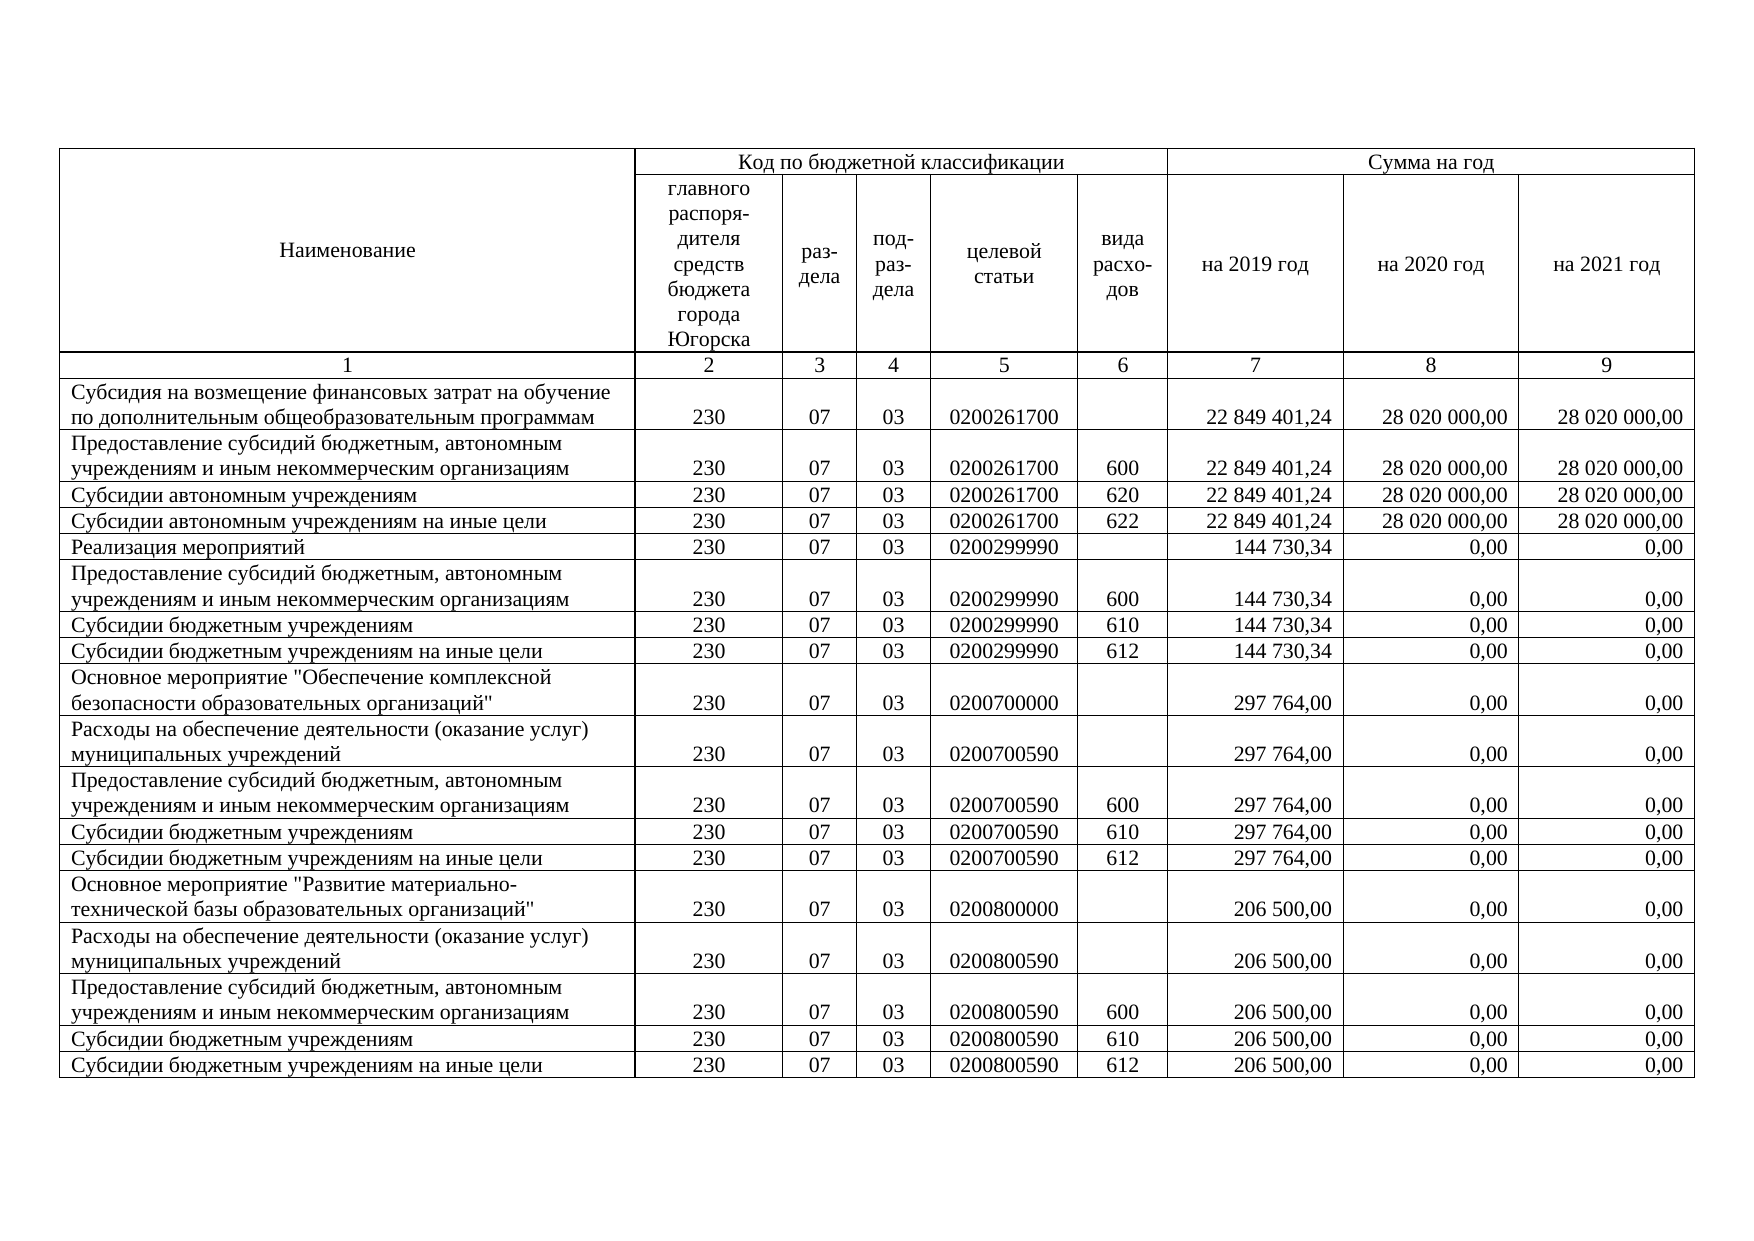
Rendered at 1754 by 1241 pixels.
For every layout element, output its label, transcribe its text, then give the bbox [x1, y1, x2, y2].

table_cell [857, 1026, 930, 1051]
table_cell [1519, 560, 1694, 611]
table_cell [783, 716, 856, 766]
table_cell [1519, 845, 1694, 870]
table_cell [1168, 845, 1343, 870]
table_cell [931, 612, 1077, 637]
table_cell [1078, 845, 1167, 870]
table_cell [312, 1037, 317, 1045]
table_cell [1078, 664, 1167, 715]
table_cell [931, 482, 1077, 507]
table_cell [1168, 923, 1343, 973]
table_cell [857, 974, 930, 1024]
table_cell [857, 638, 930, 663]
table_cell 6 [1078, 353, 1167, 378]
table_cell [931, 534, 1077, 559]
table_cell 8 [1344, 353, 1518, 378]
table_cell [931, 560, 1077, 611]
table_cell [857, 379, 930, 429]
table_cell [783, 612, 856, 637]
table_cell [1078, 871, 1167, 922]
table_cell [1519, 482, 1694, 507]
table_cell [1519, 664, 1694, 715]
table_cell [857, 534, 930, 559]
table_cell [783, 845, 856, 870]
table_cell 4 [857, 353, 930, 378]
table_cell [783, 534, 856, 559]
table_cell 5 [931, 353, 1077, 378]
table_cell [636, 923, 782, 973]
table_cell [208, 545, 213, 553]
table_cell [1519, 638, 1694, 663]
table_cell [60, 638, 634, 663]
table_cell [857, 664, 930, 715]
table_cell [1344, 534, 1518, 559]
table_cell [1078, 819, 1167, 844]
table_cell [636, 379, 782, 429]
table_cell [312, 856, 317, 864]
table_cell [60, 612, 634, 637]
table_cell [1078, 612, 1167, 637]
table_cell на 2021 год [1519, 175, 1694, 351]
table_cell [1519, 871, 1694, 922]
table_cell на 2019 год [1168, 175, 1343, 351]
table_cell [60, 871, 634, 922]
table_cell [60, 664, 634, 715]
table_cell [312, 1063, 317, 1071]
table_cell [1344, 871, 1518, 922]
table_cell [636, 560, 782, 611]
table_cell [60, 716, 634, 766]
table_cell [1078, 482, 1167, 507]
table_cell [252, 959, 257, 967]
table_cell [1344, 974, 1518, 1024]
table_cell главного распоря- дителя средств бюджета города Югорска [636, 175, 782, 351]
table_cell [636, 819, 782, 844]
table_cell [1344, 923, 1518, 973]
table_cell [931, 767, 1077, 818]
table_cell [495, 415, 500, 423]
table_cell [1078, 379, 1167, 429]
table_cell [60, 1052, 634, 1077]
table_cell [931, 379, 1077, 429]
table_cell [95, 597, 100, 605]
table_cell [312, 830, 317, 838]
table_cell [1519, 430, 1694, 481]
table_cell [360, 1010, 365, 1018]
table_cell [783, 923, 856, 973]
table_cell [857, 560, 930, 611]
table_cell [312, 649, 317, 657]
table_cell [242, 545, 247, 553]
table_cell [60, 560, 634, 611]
table_header Наименование [60, 149, 634, 351]
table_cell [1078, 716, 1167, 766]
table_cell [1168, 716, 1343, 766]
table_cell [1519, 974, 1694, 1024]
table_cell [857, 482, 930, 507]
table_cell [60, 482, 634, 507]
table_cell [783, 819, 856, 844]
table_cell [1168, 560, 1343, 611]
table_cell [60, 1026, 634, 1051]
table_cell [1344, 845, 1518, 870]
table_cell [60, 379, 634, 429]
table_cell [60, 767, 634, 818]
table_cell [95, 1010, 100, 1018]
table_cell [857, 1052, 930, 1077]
table_cell 2 [636, 353, 782, 378]
table_cell 3 [783, 353, 856, 378]
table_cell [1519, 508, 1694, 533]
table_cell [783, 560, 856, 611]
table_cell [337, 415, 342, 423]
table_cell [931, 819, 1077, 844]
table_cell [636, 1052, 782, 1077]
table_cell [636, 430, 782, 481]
table_cell раз-дела [783, 175, 856, 351]
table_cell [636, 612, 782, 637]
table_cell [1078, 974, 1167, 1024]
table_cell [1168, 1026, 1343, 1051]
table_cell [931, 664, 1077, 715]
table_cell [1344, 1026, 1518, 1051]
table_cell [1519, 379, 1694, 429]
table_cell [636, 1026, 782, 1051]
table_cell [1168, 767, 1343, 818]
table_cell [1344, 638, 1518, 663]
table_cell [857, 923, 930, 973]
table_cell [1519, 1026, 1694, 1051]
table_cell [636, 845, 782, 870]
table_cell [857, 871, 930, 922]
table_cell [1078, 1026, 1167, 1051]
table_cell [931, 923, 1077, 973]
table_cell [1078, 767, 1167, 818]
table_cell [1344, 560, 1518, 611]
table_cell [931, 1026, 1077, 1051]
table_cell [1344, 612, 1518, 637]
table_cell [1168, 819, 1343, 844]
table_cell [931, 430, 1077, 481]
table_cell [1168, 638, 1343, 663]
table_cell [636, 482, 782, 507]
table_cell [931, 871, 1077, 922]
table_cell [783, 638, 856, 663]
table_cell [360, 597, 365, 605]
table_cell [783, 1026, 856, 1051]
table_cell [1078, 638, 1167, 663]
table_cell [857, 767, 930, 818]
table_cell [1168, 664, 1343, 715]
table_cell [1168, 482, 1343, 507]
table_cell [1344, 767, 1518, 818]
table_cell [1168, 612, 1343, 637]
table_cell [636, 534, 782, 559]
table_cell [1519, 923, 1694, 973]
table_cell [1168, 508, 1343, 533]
table_cell под-раз-дела [857, 175, 930, 351]
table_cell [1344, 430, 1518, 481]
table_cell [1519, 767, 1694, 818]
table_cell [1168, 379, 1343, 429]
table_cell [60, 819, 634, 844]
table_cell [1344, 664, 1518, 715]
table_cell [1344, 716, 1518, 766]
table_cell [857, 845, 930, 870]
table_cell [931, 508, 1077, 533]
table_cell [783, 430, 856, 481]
table_cell 7 [1168, 353, 1343, 378]
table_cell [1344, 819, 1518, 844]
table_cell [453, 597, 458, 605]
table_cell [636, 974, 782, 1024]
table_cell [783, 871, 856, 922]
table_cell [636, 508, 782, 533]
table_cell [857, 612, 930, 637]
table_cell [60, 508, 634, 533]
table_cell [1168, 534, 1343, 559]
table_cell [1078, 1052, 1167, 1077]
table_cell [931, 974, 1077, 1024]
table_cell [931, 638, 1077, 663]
table_cell целевой статьи [931, 175, 1077, 351]
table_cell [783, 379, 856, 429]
table_cell на 2020 год [1344, 175, 1518, 351]
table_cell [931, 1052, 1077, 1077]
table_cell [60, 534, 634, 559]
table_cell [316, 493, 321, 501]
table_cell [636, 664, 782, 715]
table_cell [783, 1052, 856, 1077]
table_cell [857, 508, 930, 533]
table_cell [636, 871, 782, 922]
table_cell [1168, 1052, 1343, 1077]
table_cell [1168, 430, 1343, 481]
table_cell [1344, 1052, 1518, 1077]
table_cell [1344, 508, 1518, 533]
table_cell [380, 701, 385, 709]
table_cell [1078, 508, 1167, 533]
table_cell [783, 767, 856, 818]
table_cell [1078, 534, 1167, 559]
table_cell вида расхо-дов [1078, 175, 1167, 351]
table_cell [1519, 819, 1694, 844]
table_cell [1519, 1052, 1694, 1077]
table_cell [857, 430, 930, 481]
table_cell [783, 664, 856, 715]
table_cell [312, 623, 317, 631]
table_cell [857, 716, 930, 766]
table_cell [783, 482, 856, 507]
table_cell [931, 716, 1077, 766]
table_cell 1 [60, 353, 634, 378]
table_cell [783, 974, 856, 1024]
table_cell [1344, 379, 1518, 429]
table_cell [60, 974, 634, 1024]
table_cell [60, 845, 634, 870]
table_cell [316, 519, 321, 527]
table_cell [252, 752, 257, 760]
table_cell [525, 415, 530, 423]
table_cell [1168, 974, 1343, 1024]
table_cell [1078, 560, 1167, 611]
table_header Код по бюджетной классификации [636, 149, 1167, 174]
table_header Сумма на год [1168, 149, 1694, 174]
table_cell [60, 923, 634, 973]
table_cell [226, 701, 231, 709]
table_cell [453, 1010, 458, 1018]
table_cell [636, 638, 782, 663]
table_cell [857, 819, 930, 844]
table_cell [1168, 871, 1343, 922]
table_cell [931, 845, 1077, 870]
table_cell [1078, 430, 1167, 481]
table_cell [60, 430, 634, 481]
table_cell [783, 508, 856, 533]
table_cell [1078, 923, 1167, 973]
table_cell 9 [1519, 353, 1694, 378]
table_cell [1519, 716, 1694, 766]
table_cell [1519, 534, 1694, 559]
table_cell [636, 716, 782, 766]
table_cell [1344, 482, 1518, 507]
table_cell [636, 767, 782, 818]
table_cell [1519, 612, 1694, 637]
